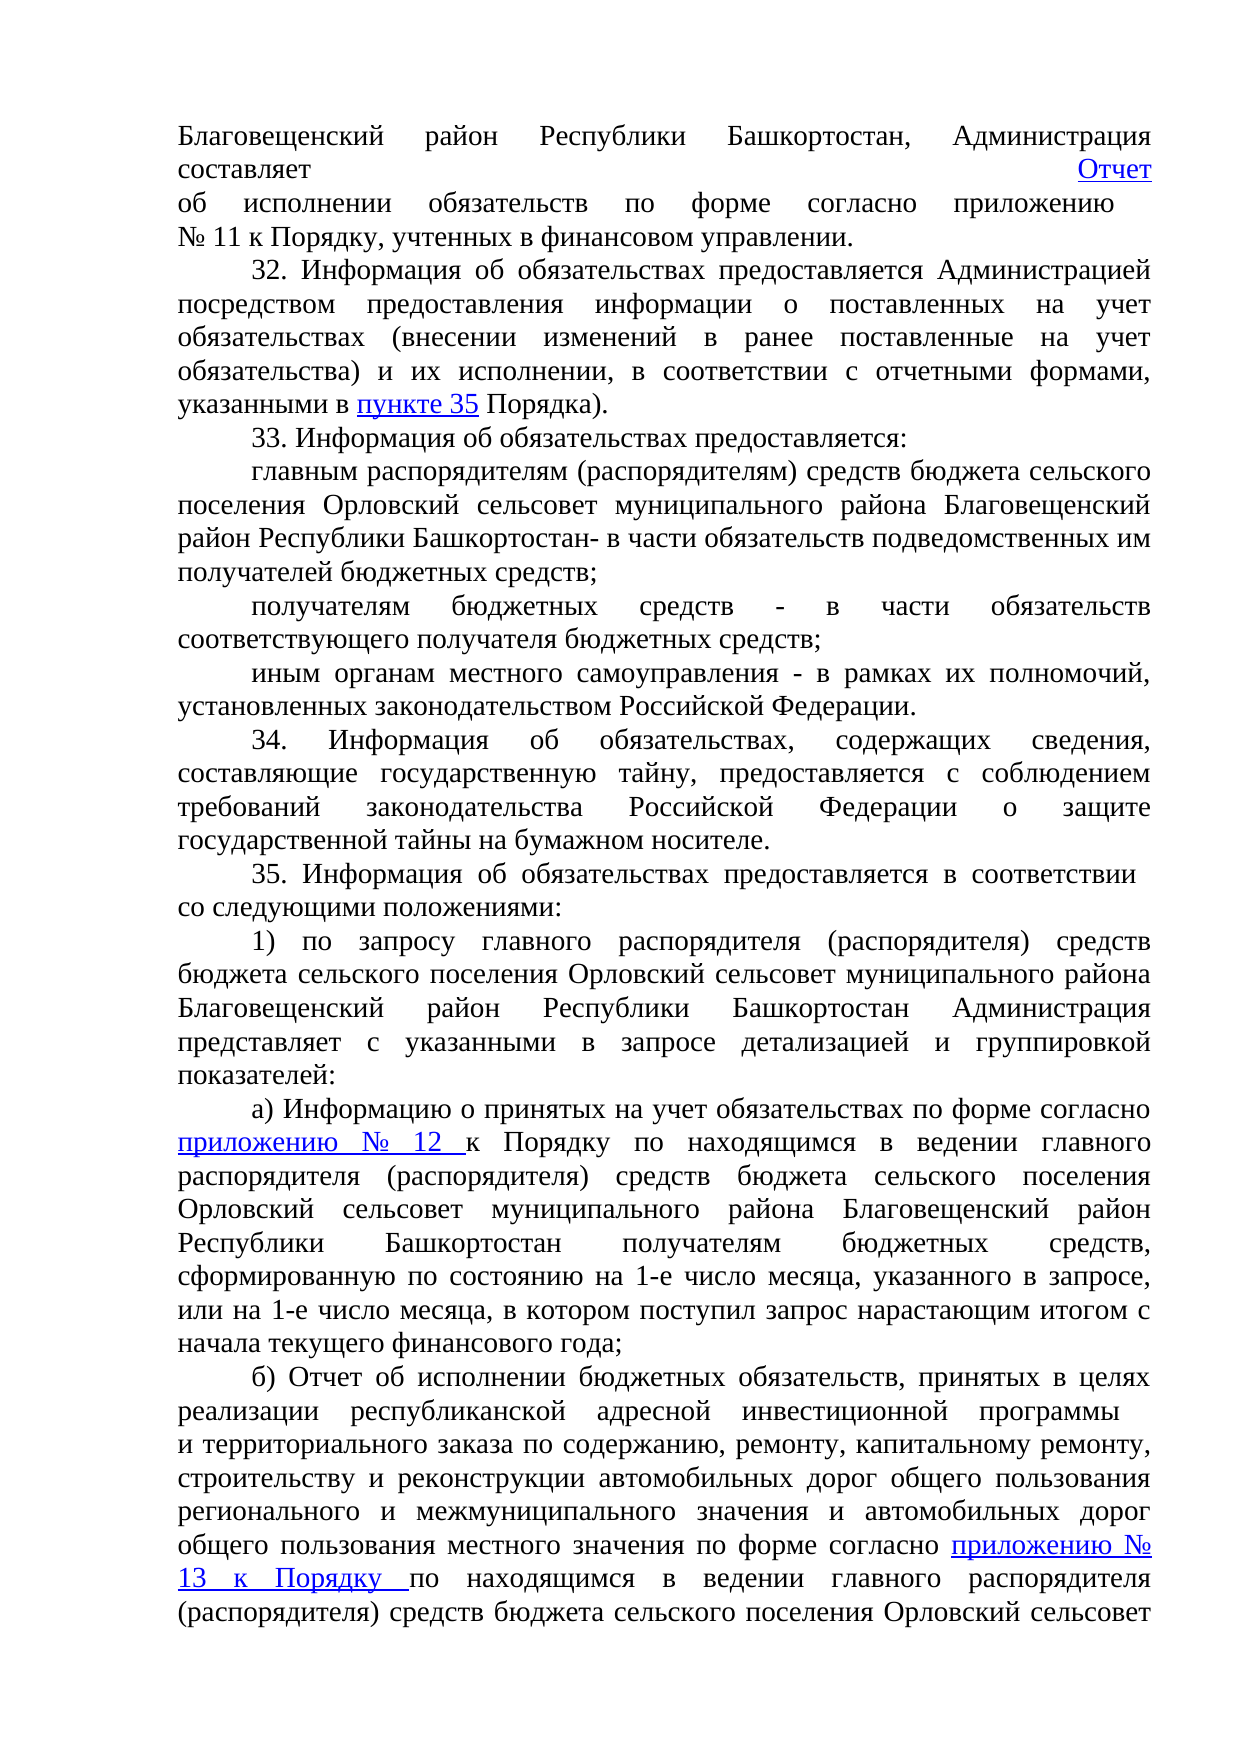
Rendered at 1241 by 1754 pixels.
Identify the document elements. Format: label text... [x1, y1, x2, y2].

text 35. Информация об обязательствах предоставляется в соответствии со следующими положениями: [177, 856, 1152, 923]
text 32. Информация об обязательствах предоставляется Администрацией посредством предоставления информации о поставленных на учет обязательствах (внесении изменений в ранее поставленные на учет обязательства) и их исполнении, в соответствии с отчетными формами, указанными в пункте 35 Порядка). [177, 252, 1152, 420]
text 34. Информация об обязательствах, содержащих сведения, составляющие государственную тайну, предоставляется с соблюдением требований законодательства Российской Федерации о защите государственной тайны на бумажном носителе. [177, 722, 1152, 856]
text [177, 118, 1152, 252]
text а) Информацию о принятых на учет обязательствах по форме согласно приложению № 12 к Порядку по находящимся в ведении главного распорядителя (распорядителя) средств бюджета сельского поселения Орловский сельсовет муниципального района Благовещенский район Республики Башкортостан получателям бюджетных средств, сформированную по состоянию на 1-е число месяца, указанного в запросе, или на 1-е число месяца, в котором поступил запрос нарастающим итогом с начала текущего финансового года; [177, 1091, 1152, 1359]
text иным органам местного самоуправления - в рамках их полномочий, установленных законодательством Российской Федерации. [177, 655, 1152, 722]
text главным распорядителям (распорядителям) средств бюджета сельского поселения Орловский сельсовет муниципального района Благовещенский район Республики Башкортостан- в части обязательств подведомственных им получателей бюджетных средств; [177, 453, 1152, 588]
text получателям бюджетных средств - в части обязательств соответствующего получателя бюджетных средств; [177, 588, 1152, 655]
text 1) по запросу главного распорядителя (распорядителя) средств бюджета сельского поселения Орловский сельсовет муниципального района Благовещенский район Республики Башкортостан Администрация представляет с указанными в запросе детализацией и группировкой показателей: [177, 923, 1152, 1091]
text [177, 1359, 1152, 1627]
text 33. Информация об обязательствах предоставляется: [177, 420, 1152, 453]
